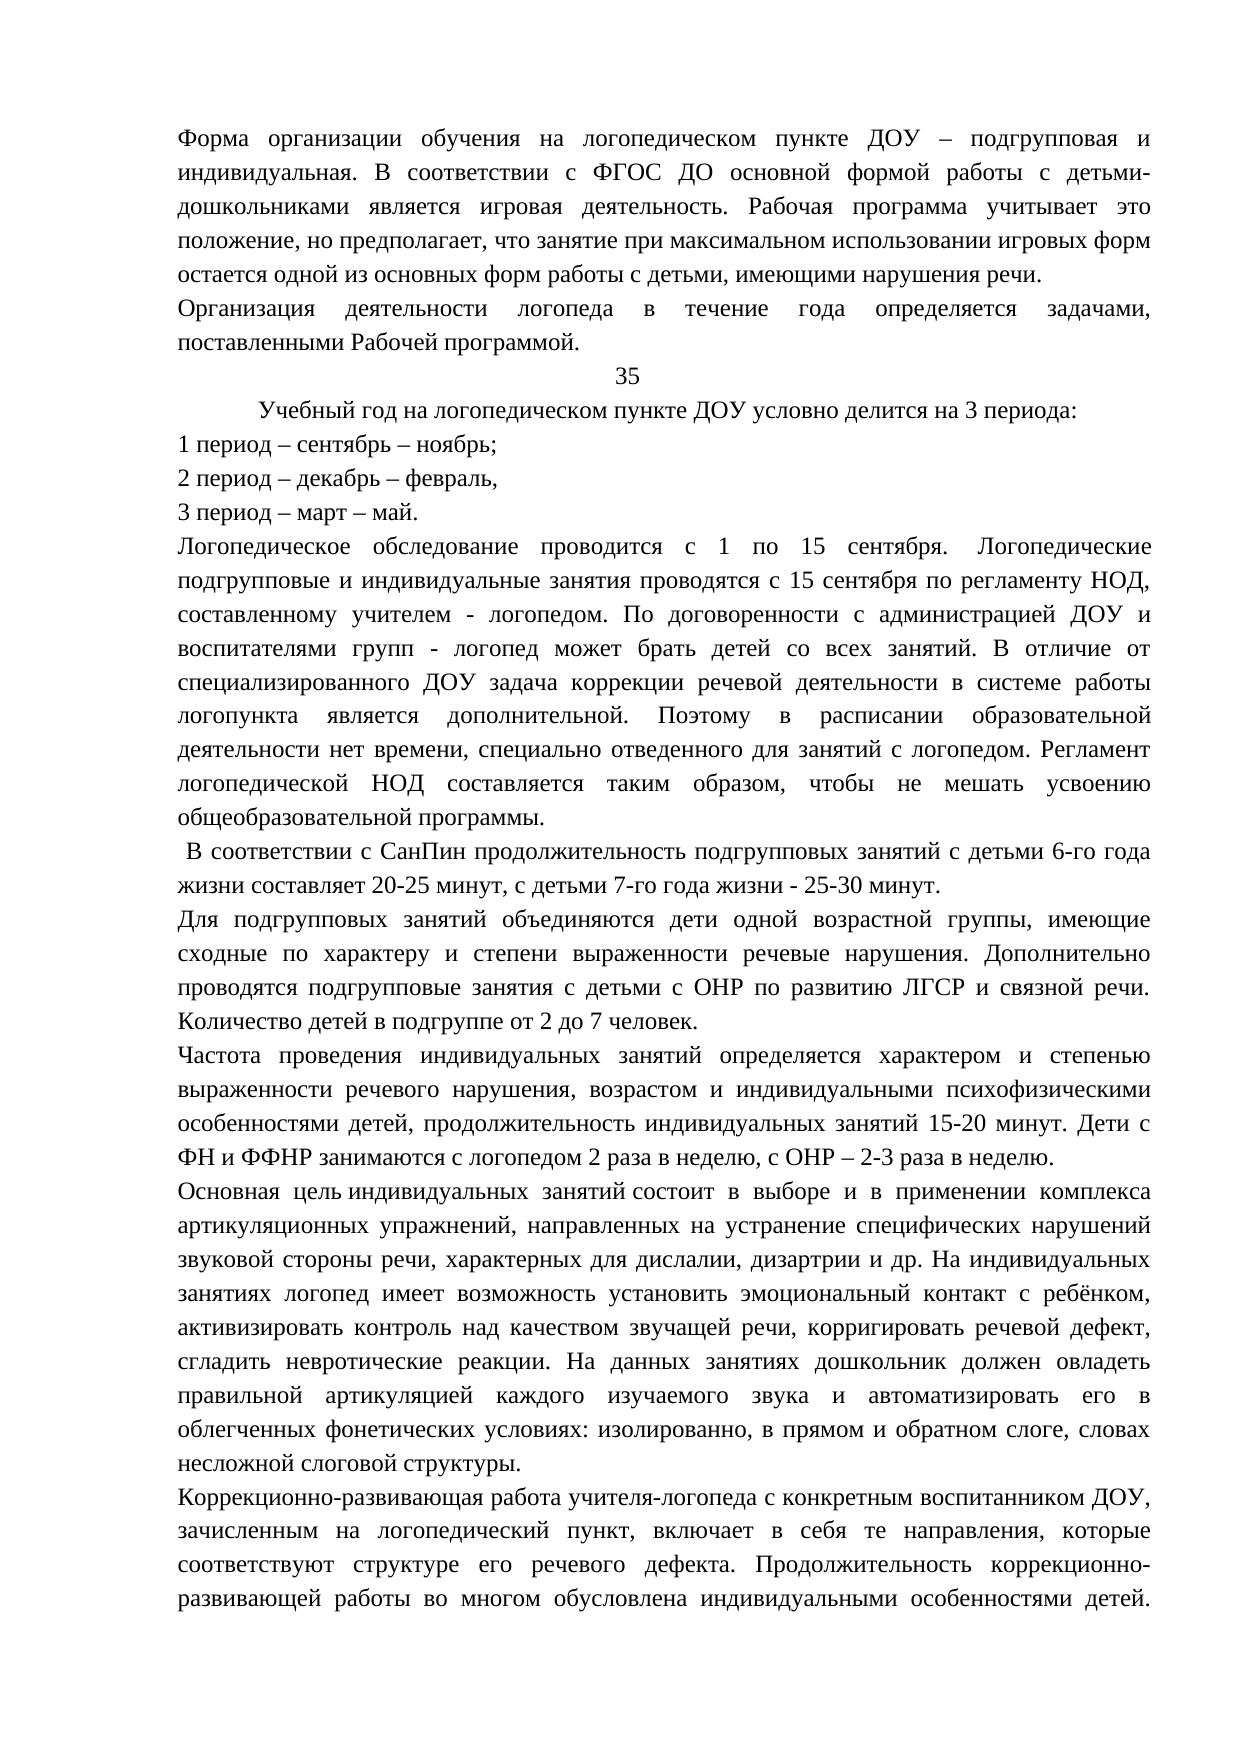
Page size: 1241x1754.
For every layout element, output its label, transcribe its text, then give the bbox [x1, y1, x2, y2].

text В соответствии с СанПин продолжительность подгрупповых занятий с детьми 6-го года жизни составляет 20-25 минут, с детьми 7-го года жизни - 25-30 минут. [177, 831, 1152, 899]
text Организация деятельности логопеда в течение года определяется задачами, поставленными Рабочей программой. [177, 288, 1152, 356]
text Частота проведения индивидуальных занятий определяется характером и степенью выраженности речевого нарушения, возрастом и индивидуальными психофизическими особенностями детей, продолжительность индивидуальных занятий 15-20 минут. Дети с ФН и ФФНР занимаются с логопедом 2 раза в неделю, с ОНР – 2-3 раза в неделю. [177, 1035, 1152, 1171]
text Логопедическое обследование проводится с 1 по 15 сентября. Логопедические подгрупповые и индивидуальные занятия проводятся с 15 сентября по регламенту НОД, составленному учителем - логопедом. По договоренности с администрацией ДОУ и воспитателями групп - логопед может брать детей со всех занятий. В отличие от специализированного ДОУ задача коррекции речевой деятельности в системе работы логопункта является дополнительной. Поэтому в расписании образовательной деятельности нет времени, специально отведенного для занятий с логопедом. Регламент логопедической НОД составляется таким образом, чтобы не мешать усвоению общеобразовательной программы. [177, 526, 1152, 831]
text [177, 1476, 1152, 1612]
text Основная цель индивидуальных занятий состоит в выборе и в применении комплекса артикуляционных упражнений, направленных на устранение специфических нарушений звуковой стороны речи, характерных для дислалии, дизартрии и др. На индивидуальных занятиях логопед имеет возможность установить эмоциональный контакт с ребёнком, активизировать контроль над качеством звучащей речи, корригировать речевой дефект, сгладить невротические реакции. На данных занятиях дошкольник должен овладеть правильной артикуляцией каждого изучаемого звука и автоматизировать его в облегченных фонетических условиях: изолированно, в прямом и обратном слоге, словах несложной слоговой структуры. [177, 1171, 1152, 1476]
text 3 период – март – май. [177, 492, 1152, 526]
text Учебный год на логопедическом пункте ДОУ условно делится на 3 периода: [177, 390, 1152, 424]
text 1 период – сентябрь – ноябрь; [177, 424, 1152, 458]
text Форма организации обучения на логопедическом пункте ДОУ – подгрупповая и индивидуальная. В соответствии с ФГОС ДО основной формой работы с детьми-дошкольниками является игровая деятельность. Рабочая программа учитывает это положение, но предполагает, что занятие при максимальном использовании игровых форм остается одной из основных форм работы с детьми, имеющими нарушения речи. [177, 118, 1152, 288]
text 35 [177, 356, 1152, 390]
text 2 период – декабрь – февраль, [177, 458, 1152, 492]
text Для подгрупповых занятий объединяются дети одной возрастной группы, имеющие сходные по характеру и степени выраженности речевые нарушения. Дополнительно проводятся подгрупповые занятия с детьми с ОНР по развитию ЛГСР и связной речи. Количество детей в подгруппе от 2 до 7 человек. [177, 899, 1152, 1035]
